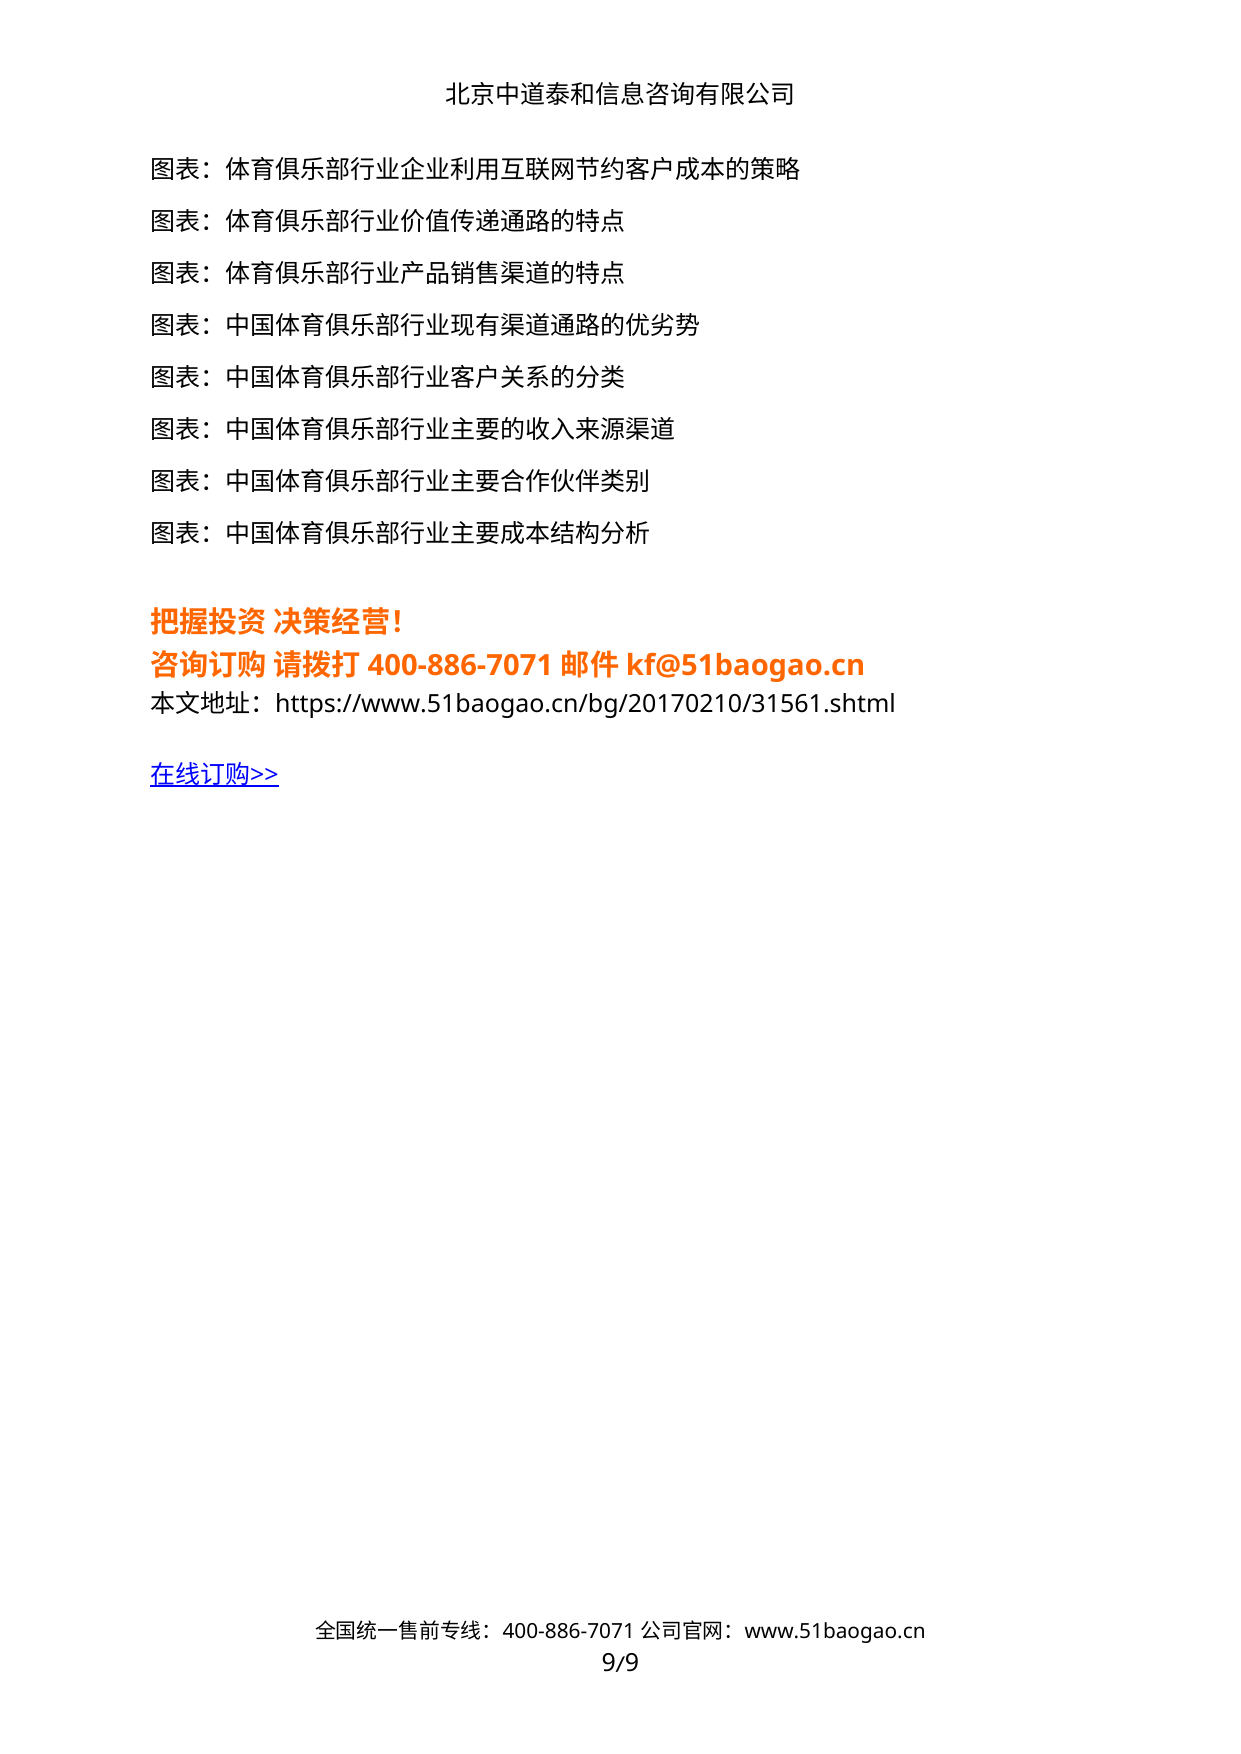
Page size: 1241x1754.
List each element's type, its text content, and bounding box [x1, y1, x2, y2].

text 图表：体育俱乐部行业产品销售渠道的特点 [150, 254, 1090, 290]
text 图表：体育俱乐部行业企业利用互联网节约客户成本的策略 [150, 150, 1090, 186]
text 图表：体育俱乐部行业价值传递通路的特点 [150, 202, 1090, 238]
text 图表：中国体育俱乐部行业主要的收入来源渠道 [150, 409, 1090, 446]
text 图表：中国体育俱乐部行业主要成本结构分析 [150, 513, 1090, 549]
text 图表：中国体育俱乐部行业主要合作伙伴类别 [150, 461, 1090, 497]
text 图表：中国体育俱乐部行业客户关系的分类 [150, 357, 1090, 394]
text 图表：中国体育俱乐部行业现有渠道通路的优劣势 [150, 306, 1090, 342]
text 在线订购>> [150, 720, 1090, 790]
text 把握投资 决策经营！咨询订购 请拨打 400-886-7071 邮件 kf@51baogao.cn本文地址：https://www.51baogao.cn/bg/20170210/31561.shtml [150, 565, 1090, 720]
